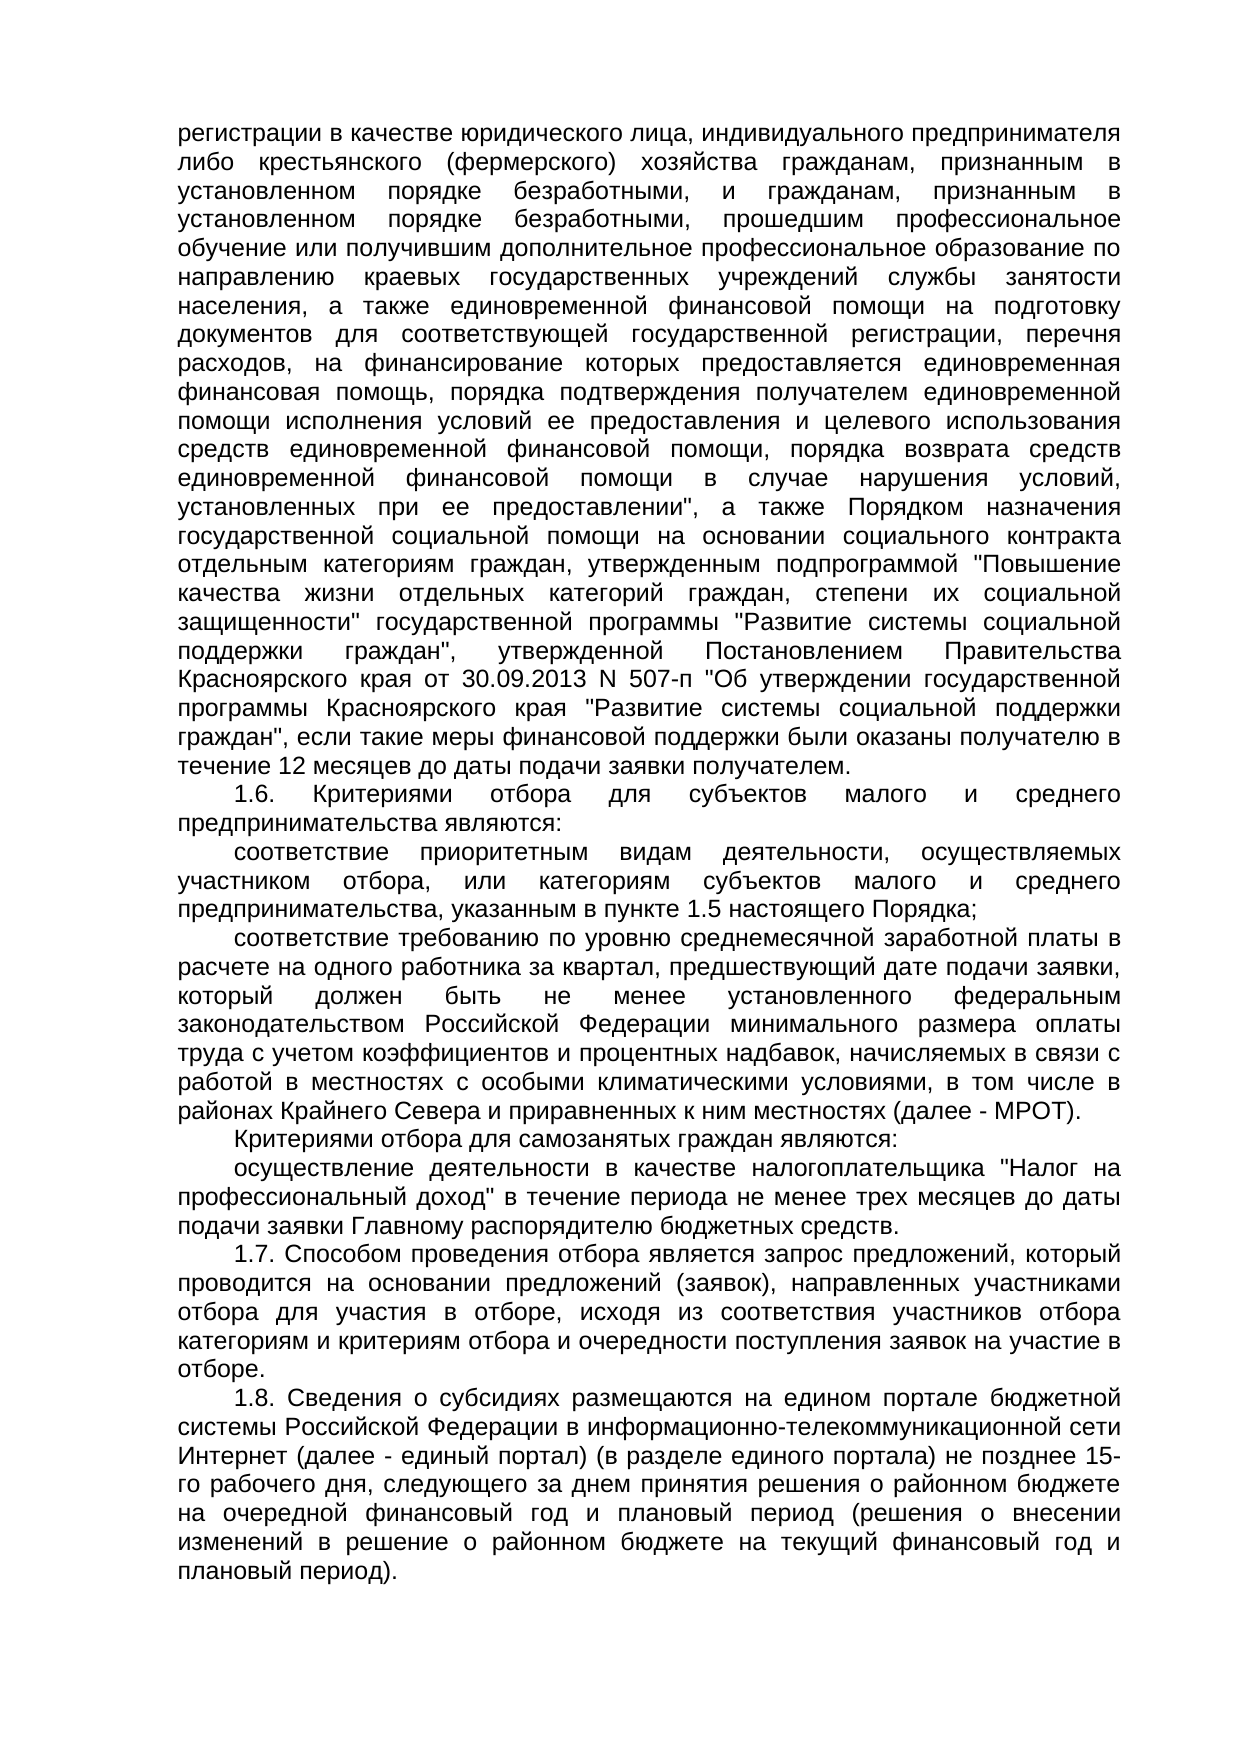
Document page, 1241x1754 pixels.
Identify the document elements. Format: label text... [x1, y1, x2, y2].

text 1.7. Способом проведения отбора является запрос предложений, который проводится на основании предложений (заявок), направленных участниками отбора для участия в отборе, исходя из соответствия участников отбора категориям и критериям отбора и очередности поступления заявок на участие в отборе. [177, 1239, 1122, 1383]
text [177, 118, 1122, 779]
text 1.6. Критериями отбора для субъектов малого и среднего предпринимательства являются: [177, 779, 1122, 837]
text соответствие требованию по уровню среднемесячной заработной платы в расчете на одного работника за квартал, предшествующий дате подачи заявки, который должен быть не менее установленного федеральным законодательством Российской Федерации минимального размера оплаты труда с учетом коэффициентов и процентных надбавок, начисляемых в связи с работой в местностях с особыми климатическими условиями, в том числе в районах Крайнего Севера и приравненных к ним местностях (далее - МРОТ). [177, 923, 1122, 1124]
text 1.8. Сведения о субсидиях размещаются на едином портале бюджетной системы Российской Федерации в информационно-телекоммуникационной сети Интернет (далее - единый портал) (в разделе единого портала) не позднее 15-го рабочего дня, следующего за днем принятия решения о районном бюджете на очередной финансовый год и плановый период (решения о внесении изменений в решение о районном бюджете на текущий финансовый год и плановый период). [177, 1383, 1122, 1584]
text Критериями отбора для самозанятых граждан являются: [177, 1124, 1122, 1153]
text соответствие приоритетным видам деятельности, осуществляемых участником отбора, или категориям субъектов малого и среднего предпринимательства, указанным в пункте 1.5 настоящего Порядка; [177, 837, 1122, 923]
text осуществление деятельности в качестве налогоплательщика "Налог на профессиональный доход" в течение периода не менее трех месяцев до даты подачи заявки Главному распорядителю бюджетных средств. [177, 1153, 1122, 1239]
